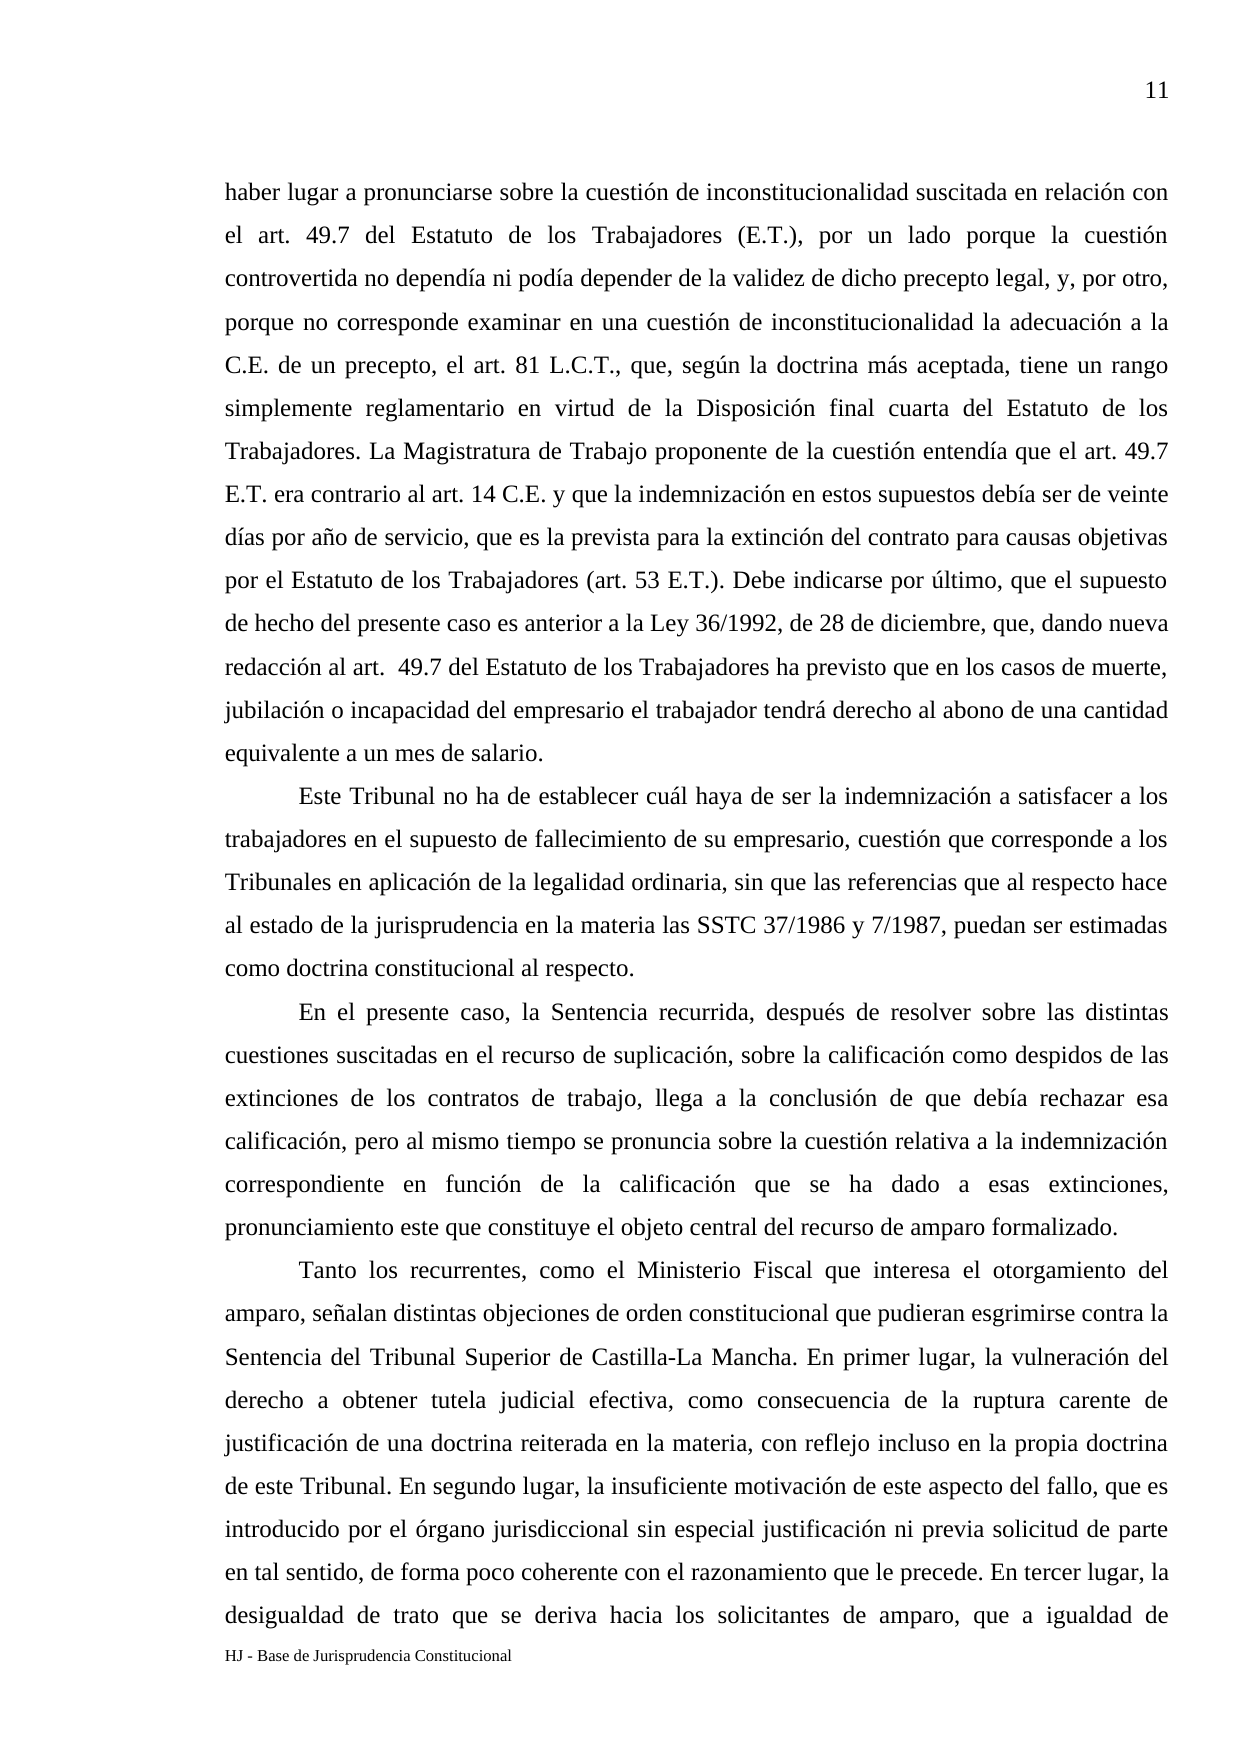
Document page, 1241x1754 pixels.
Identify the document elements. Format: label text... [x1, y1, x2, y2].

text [224, 1255, 1169, 1629]
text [224, 177, 1169, 767]
text En el presente caso, la Sentencia recurrida, después de resolver sobre las distintas cuestiones suscitadas en el recurso de suplicación, sobre la calificación como despidos de las extinciones de los contratos de trabajo, llega a la conclusión de que debía rechazar esa calificación, pero al mismo tiempo se pronuncia sobre la cuestión relativa a la indemnización correspondiente en función de la calificación que se ha dado a esas extinciones, pronunciamiento este que constituye el objeto central del recurso de amparo formalizado. [224, 997, 1169, 1241]
text Este Tribunal no ha de establecer cuál haya de ser la indemnización a satisfacer a los trabajadores en el supuesto de fallecimiento de su empresario, cuestión que corresponde a los Tribunales en aplicación de la legalidad ordinaria, sin que las referencias que al respecto hace al estado de la jurisprudencia en la materia las SSTC 37/1986 y 7/1987, puedan ser estimadas como doctrina constitucional al respecto. [224, 781, 1169, 982]
